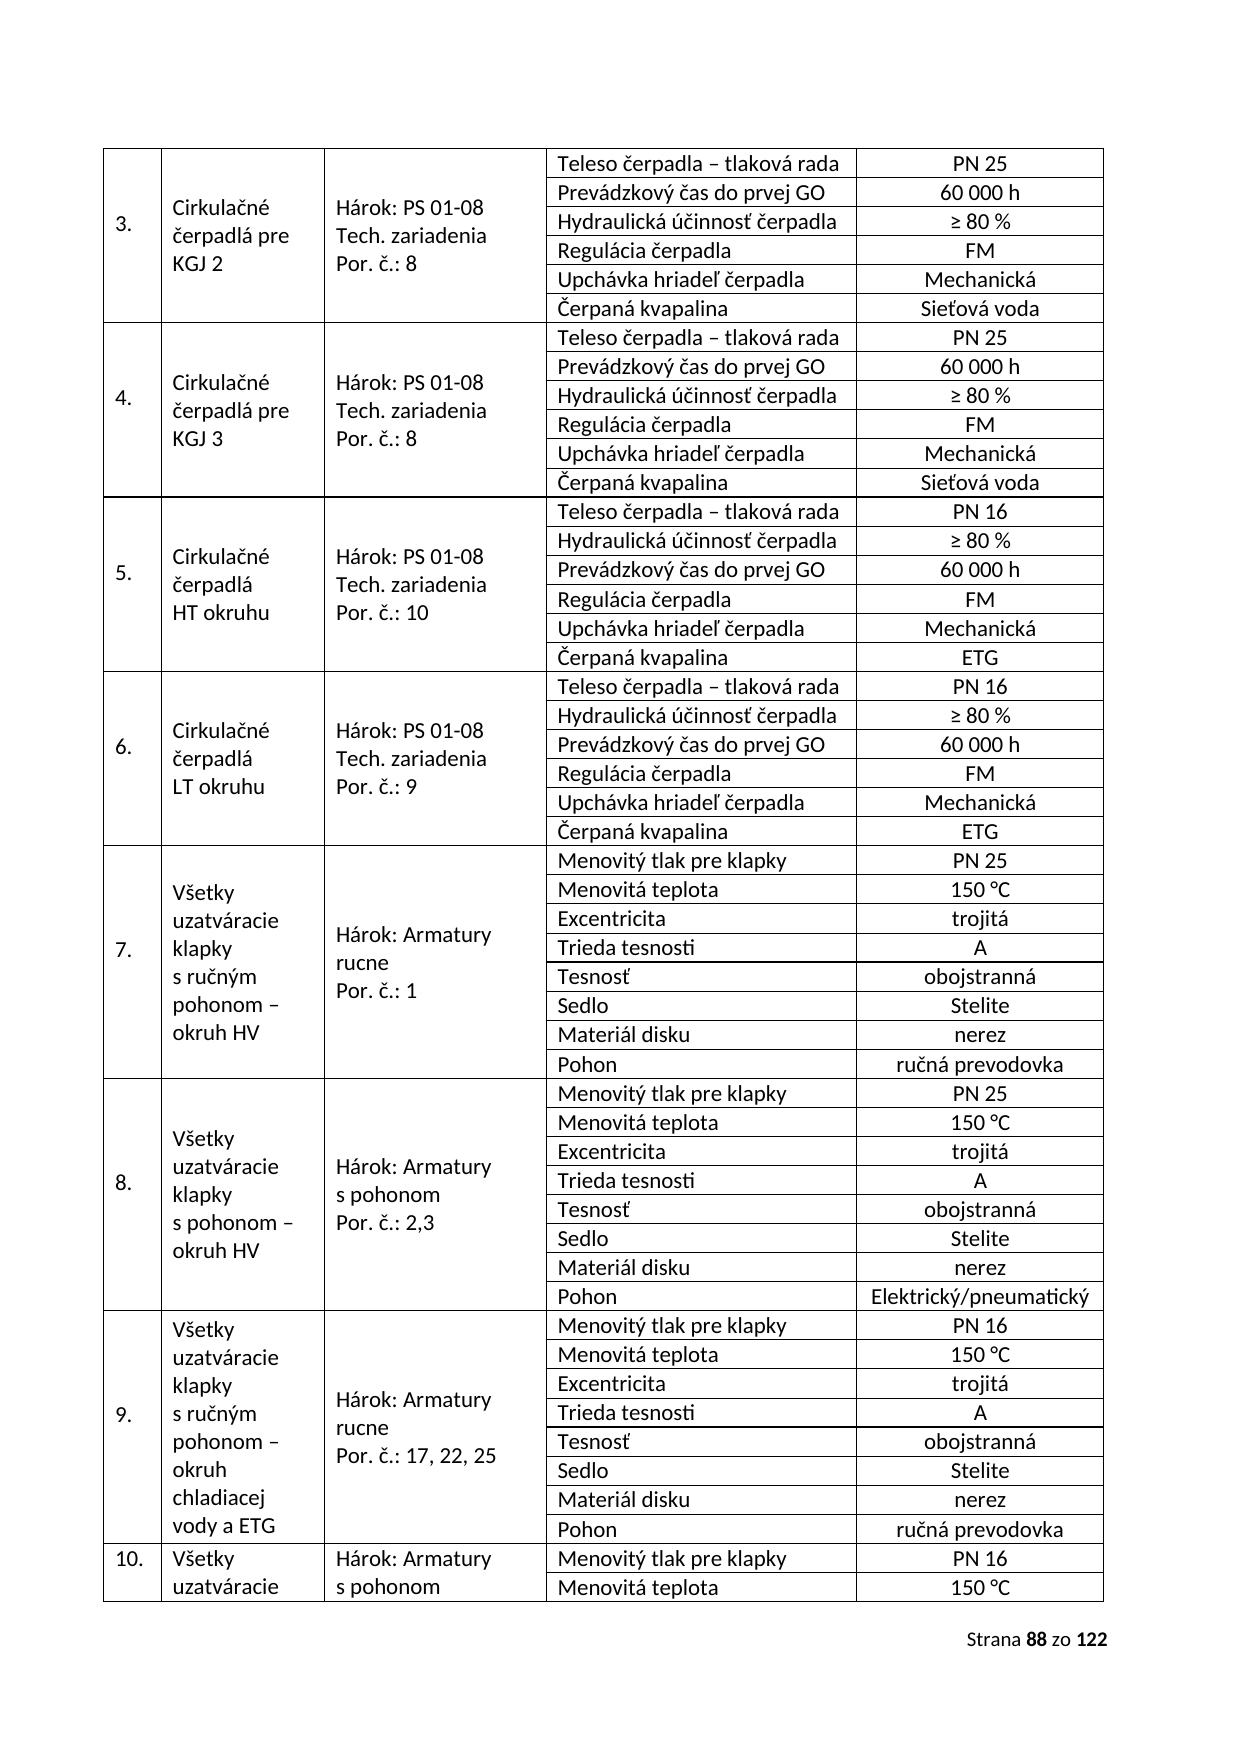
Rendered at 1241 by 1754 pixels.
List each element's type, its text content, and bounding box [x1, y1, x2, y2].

table_cell Excentricita [547, 1369, 856, 1397]
table_cell Prevádzkový čas do prvej GO [547, 556, 856, 584]
table_cell Tesnosť [547, 1428, 856, 1456]
table_cell Menovitá teplota [547, 1340, 856, 1368]
table_cell Sieťová voda [857, 469, 1103, 496]
table_cell 150 °C [857, 1573, 1103, 1601]
table_cell Cirkulačné čerpadlá LT okruhu [162, 672, 324, 845]
table_cell Teleso čerpadla – tlaková rada [547, 498, 856, 526]
table_cell Sedlo [547, 992, 856, 1019]
table_cell 150 °C [857, 1108, 1103, 1136]
table_cell Upchávka hriadeľ čerpadla [547, 265, 856, 293]
table_cell Hydraulická účinnosť čerpadla [547, 527, 856, 554]
table_cell Hárok: PS 01-08 Tech. zariadenia Por. č.: 9 [325, 672, 546, 845]
table_cell Cirkulačné čerpadlá pre KGJ 3 [162, 323, 324, 496]
table_cell Čerpaná kvapalina [547, 294, 856, 322]
table_cell [104, 846, 161, 1078]
table_cell nerez [857, 1021, 1103, 1049]
table_cell Materiál disku [547, 1253, 856, 1281]
table_cell Sieťová voda [857, 294, 1103, 322]
table_cell PN 25 [857, 149, 1103, 177]
table_cell [104, 323, 161, 496]
table_cell obojstranná [857, 1195, 1103, 1223]
table_cell trojitá [857, 904, 1103, 932]
table_cell Hárok: PS 01-08 Tech. zariadenia Por. č.: 10 [325, 498, 546, 671]
table_cell Materiál disku [547, 1021, 856, 1049]
table_cell ETG [857, 643, 1103, 671]
table_cell [104, 1311, 161, 1543]
table_cell PN 16 [857, 1544, 1103, 1572]
table_cell FM [857, 759, 1103, 787]
table_cell A [857, 1399, 1103, 1426]
table_cell nerez [857, 1486, 1103, 1514]
table_cell Teleso čerpadla – tlaková rada [547, 149, 856, 177]
table_cell Cirkulačné čerpadlá HT okruhu [162, 498, 324, 671]
table_cell ručná prevodovka [857, 1050, 1103, 1078]
table_cell PN 16 [857, 672, 1103, 700]
table_cell obojstranná [857, 1428, 1103, 1456]
table_cell obojstranná [857, 963, 1103, 991]
table_cell ≥ 80 % [857, 527, 1103, 554]
table_cell nerez [857, 1253, 1103, 1281]
table_cell Menovitá teplota [547, 875, 856, 903]
table_cell Pohon [547, 1515, 856, 1543]
table_cell Sedlo [547, 1224, 856, 1252]
table_cell Hárok: PS 01-08 Tech. zariadenia Por. č.: 8 [325, 323, 546, 496]
table_cell [104, 1544, 161, 1601]
table_cell Upchávka hriadeľ čerpadla [547, 439, 856, 467]
table_cell Menovitý tlak pre klapky [547, 1079, 856, 1107]
table_cell Čerpaná kvapalina [547, 469, 856, 496]
table_cell [104, 672, 161, 845]
table_cell Stelite [857, 1457, 1103, 1484]
table_cell Teleso čerpadla – tlaková rada [547, 672, 856, 700]
table_cell 150 °C [857, 1340, 1103, 1368]
table_cell ≥ 80 % [857, 381, 1103, 409]
table_cell Excentricita [547, 1137, 856, 1165]
table_cell Menovitý tlak pre klapky [547, 846, 856, 874]
table_cell ≥ 80 % [857, 207, 1103, 235]
table_cell FM [857, 236, 1103, 264]
table_cell Menovitý tlak pre klapky [547, 1311, 856, 1339]
table_cell 60 000 h [857, 556, 1103, 584]
table_cell A [857, 1166, 1103, 1194]
table_cell Čerpaná kvapalina [547, 643, 856, 671]
table_cell ručná prevodovka [857, 1515, 1103, 1543]
table_cell Upchávka hriadeľ čerpadla [547, 788, 856, 816]
table_cell 150 °C [857, 875, 1103, 903]
table_cell Všetky uzatváracie klapky s ručným pohonom – okruh HV [162, 846, 324, 1078]
table_cell Menovitá teplota [547, 1108, 856, 1136]
table_cell PN 16 [857, 1311, 1103, 1339]
table_cell Regulácia čerpadla [547, 236, 856, 264]
table_cell PN 25 [857, 846, 1103, 874]
table_cell Menovitá teplota [547, 1573, 856, 1601]
table_cell Trieda tesnosti [547, 1166, 856, 1194]
table_cell PN 16 [857, 498, 1103, 526]
table_cell Mechanická [857, 614, 1103, 642]
table_cell Hydraulická účinnosť čerpadla [547, 381, 856, 409]
table_cell [104, 149, 161, 322]
table_cell PN 25 [857, 323, 1103, 351]
table_cell Teleso čerpadla – tlaková rada [547, 323, 856, 351]
table_cell Menovitý tlak pre klapky [547, 1544, 856, 1572]
table_cell FM [857, 410, 1103, 438]
table_cell Stelite [857, 992, 1103, 1019]
table_cell Regulácia čerpadla [547, 759, 856, 787]
table_cell Trieda tesnosti [547, 934, 856, 961]
table_cell Upchávka hriadeľ čerpadla [547, 614, 856, 642]
table_cell Hydraulická účinnosť čerpadla [547, 701, 856, 729]
table_cell Všetky uzatváracie klapky s ručným pohonom – okruh chladiacej vody a ETG [162, 1311, 324, 1543]
table_cell Pohon [547, 1282, 856, 1310]
table_cell PN 25 [857, 1079, 1103, 1107]
table_cell Elektrický/pneumatický [857, 1282, 1103, 1310]
table_cell Hydraulická účinnosť čerpadla [547, 207, 856, 235]
table_cell trojitá [857, 1137, 1103, 1165]
table_cell Prevádzkový čas do prvej GO [547, 352, 856, 380]
table_cell Trieda tesnosti [547, 1399, 856, 1426]
table_cell Sedlo [547, 1457, 856, 1484]
table_cell ETG [857, 817, 1103, 845]
table_cell Hárok: Armatury rucne Por. č.: 1 [325, 846, 546, 1078]
table_cell Prevádzkový čas do prvej GO [547, 730, 856, 758]
table_cell Materiál disku [547, 1486, 856, 1514]
table_cell Regulácia čerpadla [547, 410, 856, 438]
table_cell [104, 498, 161, 671]
table_cell Pohon [547, 1050, 856, 1078]
table_cell Hárok: Armatury s pohonom Por. č.: 7 [325, 1544, 546, 1601]
table_cell 60 000 h [857, 730, 1103, 758]
table_cell Mechanická [857, 265, 1103, 293]
table_cell Hárok: Armatury rucne Por. č.: 17, 22, 25 [325, 1311, 546, 1543]
table_cell Stelite [857, 1224, 1103, 1252]
table_cell Tesnosť [547, 963, 856, 991]
table_cell trojitá [857, 1369, 1103, 1397]
table_cell A [857, 934, 1103, 961]
table_cell Všetky uzatváracie klapky s pohonom – okruh chladiacej vody a ETG [162, 1544, 324, 1601]
table_cell Prevádzkový čas do prvej GO [547, 178, 856, 206]
table_cell Regulácia čerpadla [547, 585, 856, 613]
table_cell Mechanická [857, 788, 1103, 816]
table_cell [325, 149, 546, 322]
table_cell ≥ 80 % [857, 701, 1103, 729]
table_cell Tesnosť [547, 1195, 856, 1223]
table_cell [104, 1079, 161, 1310]
table_cell 60 000 h [857, 352, 1103, 380]
table_cell 60 000 h [857, 178, 1103, 206]
table_cell Hárok: Armatury s pohonom Por. č.: 2,3 [325, 1079, 546, 1310]
table_cell Mechanická [857, 439, 1103, 467]
table_cell Excentricita [547, 904, 856, 932]
table_cell Čerpaná kvapalina [547, 817, 856, 845]
table_cell Cirkulačné čerpadlá pre KGJ 2 [162, 149, 324, 322]
table_cell FM [857, 585, 1103, 613]
table_cell Všetky uzatváracie klapky s pohonom – okruh HV [162, 1079, 324, 1310]
